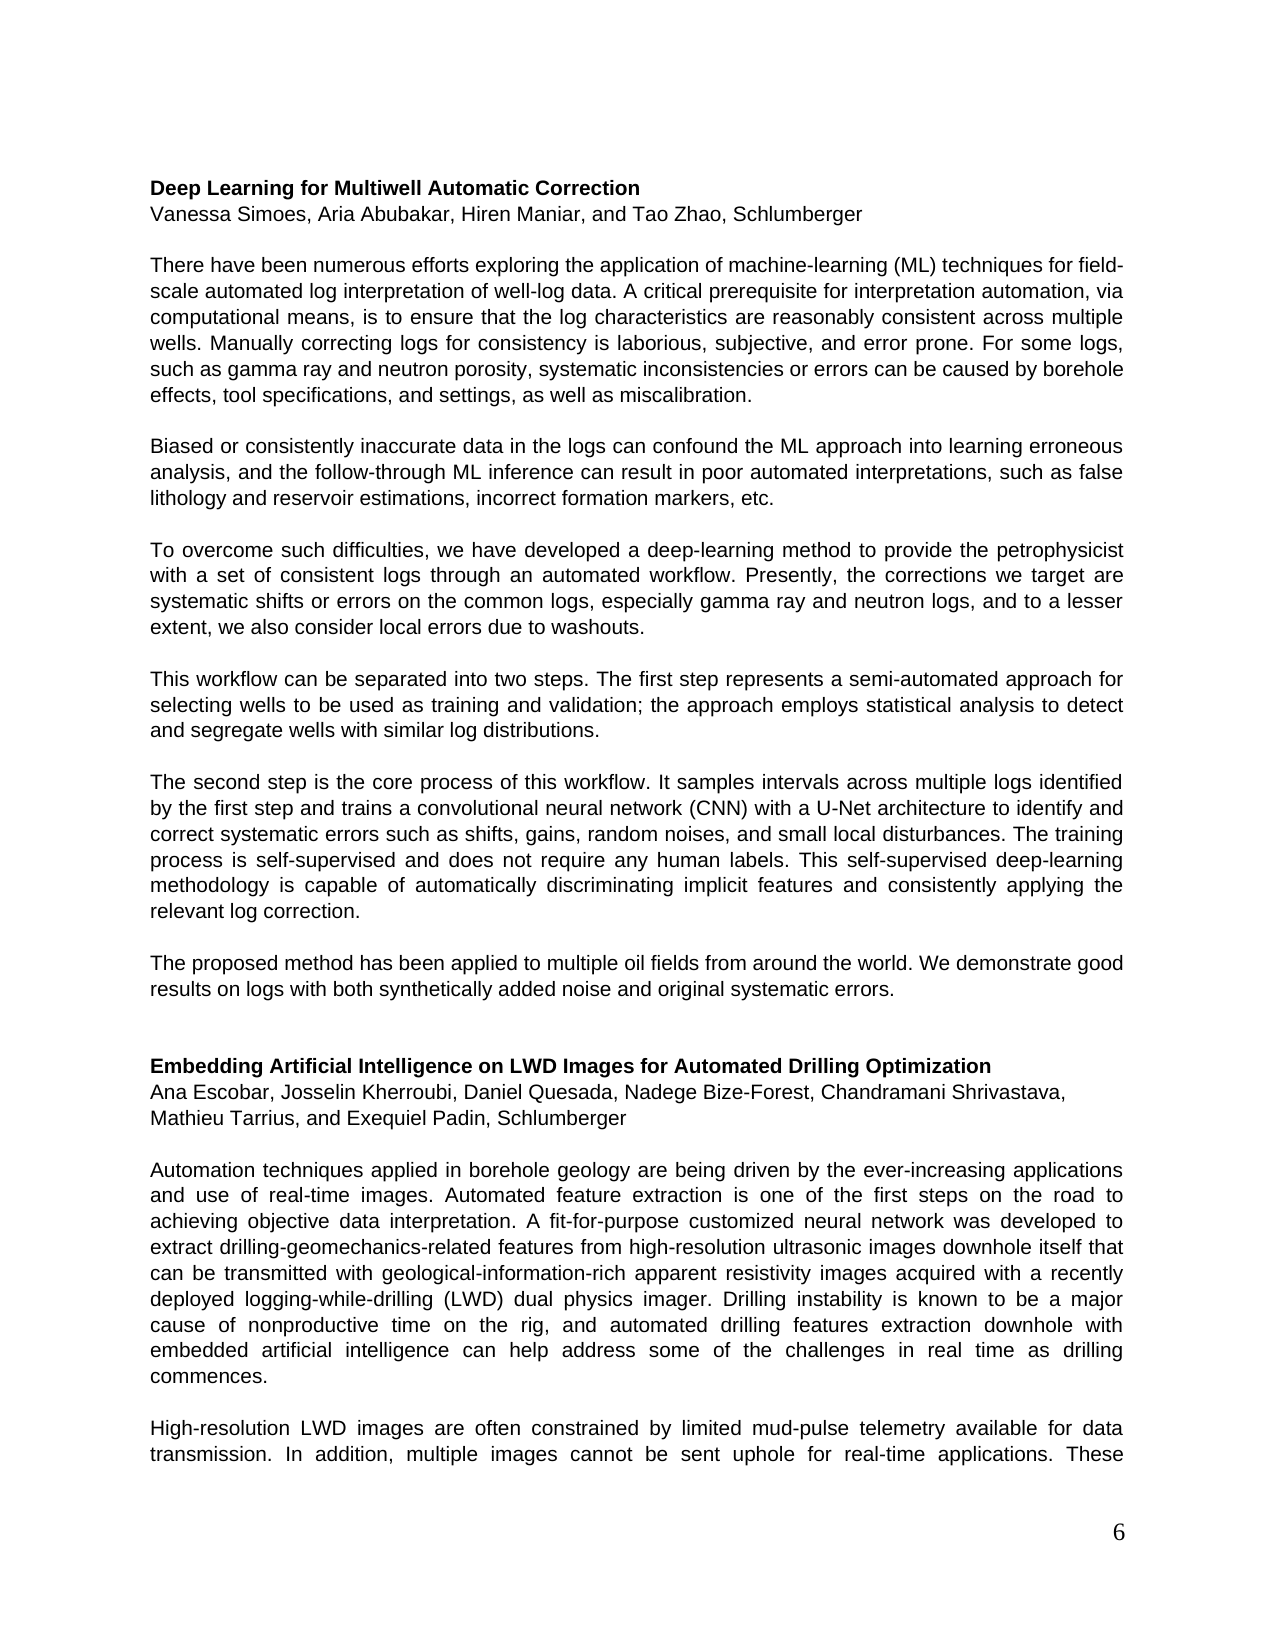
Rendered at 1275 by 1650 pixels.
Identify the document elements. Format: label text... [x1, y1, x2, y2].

text To overcome such difficulties, we have developed a deep-learning method to provide the petrophysicist with a set of consistent logs through an automated workflow. Presently, the corrections we target are systematic shifts or errors on the common logs, especially gamma ray and neutron logs, and to a lesser extent, we also consider local errors due to washouts. [150, 537, 1125, 639]
text Ana Escobar, Josselin Kherroubi, Daniel Quesada, Nadege Bize-Forest, Chandramani Shrivastava, Mathieu Tarrius, and Exequiel Padin, Schlumberger [150, 1080, 1125, 1130]
text Embedding Artificial Intelligence on LWD Images for Automated Drilling Optimization [150, 1054, 1125, 1078]
text Deep Learning for Multiwell Automatic Correction [150, 176, 1125, 200]
text The proposed method has been applied to multiple oil fields from around the world. We demonstrate good results on logs with both synthetically added noise and original systematic errors. [150, 951, 1125, 1001]
text Vanessa Simoes, Aria Abubakar, Hiren Maniar, and Tao Zhao, Schlumberger [150, 202, 1125, 226]
text Biased or consistently inaccurate data in the logs can confound the ML approach into learning erroneous analysis, and the follow-through ML inference can result in poor automated interpretations, such as false lithology and reservoir estimations, incorrect formation markers, etc. [150, 434, 1125, 510]
text This workflow can be separated into two steps. The first step represents a semi-automated approach for selecting wells to be used as training and validation; the approach employs statistical analysis to detect and segregate wells with similar log distributions. [150, 667, 1125, 742]
text There have been numerous efforts exploring the application of machine-learning (ML) techniques for field-scale automated log interpretation of well-log data. A critical prerequisite for interpretation automation, via computational means, is to ensure that the log characteristics are reasonably consistent across multiple wells. Manually correcting logs for consistency is laborious, subjective, and error prone. For some logs, such as gamma ray and neutron porosity, systematic inconsistencies or errors can be caused by borehole effects, tool specifications, and settings, as well as miscalibration. [150, 253, 1125, 406]
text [150, 1416, 1125, 1466]
text The second step is the core process of this workflow. It samples intervals across multiple logs identified by the first step and trains a convolutional neural network (CNN) with a U-Net architecture to identify and correct systematic errors such as shifts, gains, random noises, and small local disturbances. The training process is self-supervised and does not require any human labels. This self-supervised deep-learning methodology is capable of automatically discriminating implicit features and consistently applying the relevant log correction. [150, 770, 1125, 923]
text Automation techniques applied in borehole geology are being driven by the ever-increasing applications and use of real-time images. Automated feature extraction is one of the first steps on the road to achieving objective data interpretation. A fit-for-purpose customized neural network was developed to extract drilling-geomechanics-related features from high-resolution ultrasonic images downhole itself that can be transmitted with geological-information-rich apparent resistivity images acquired with a recently deployed logging-while-drilling (LWD) dual physics imager. Drilling instability is known to be a major cause of nonproductive time on the rig, and automated drilling features extraction downhole with embedded artificial intelligence can help address some of the challenges in real time as drilling commences. [150, 1157, 1125, 1388]
